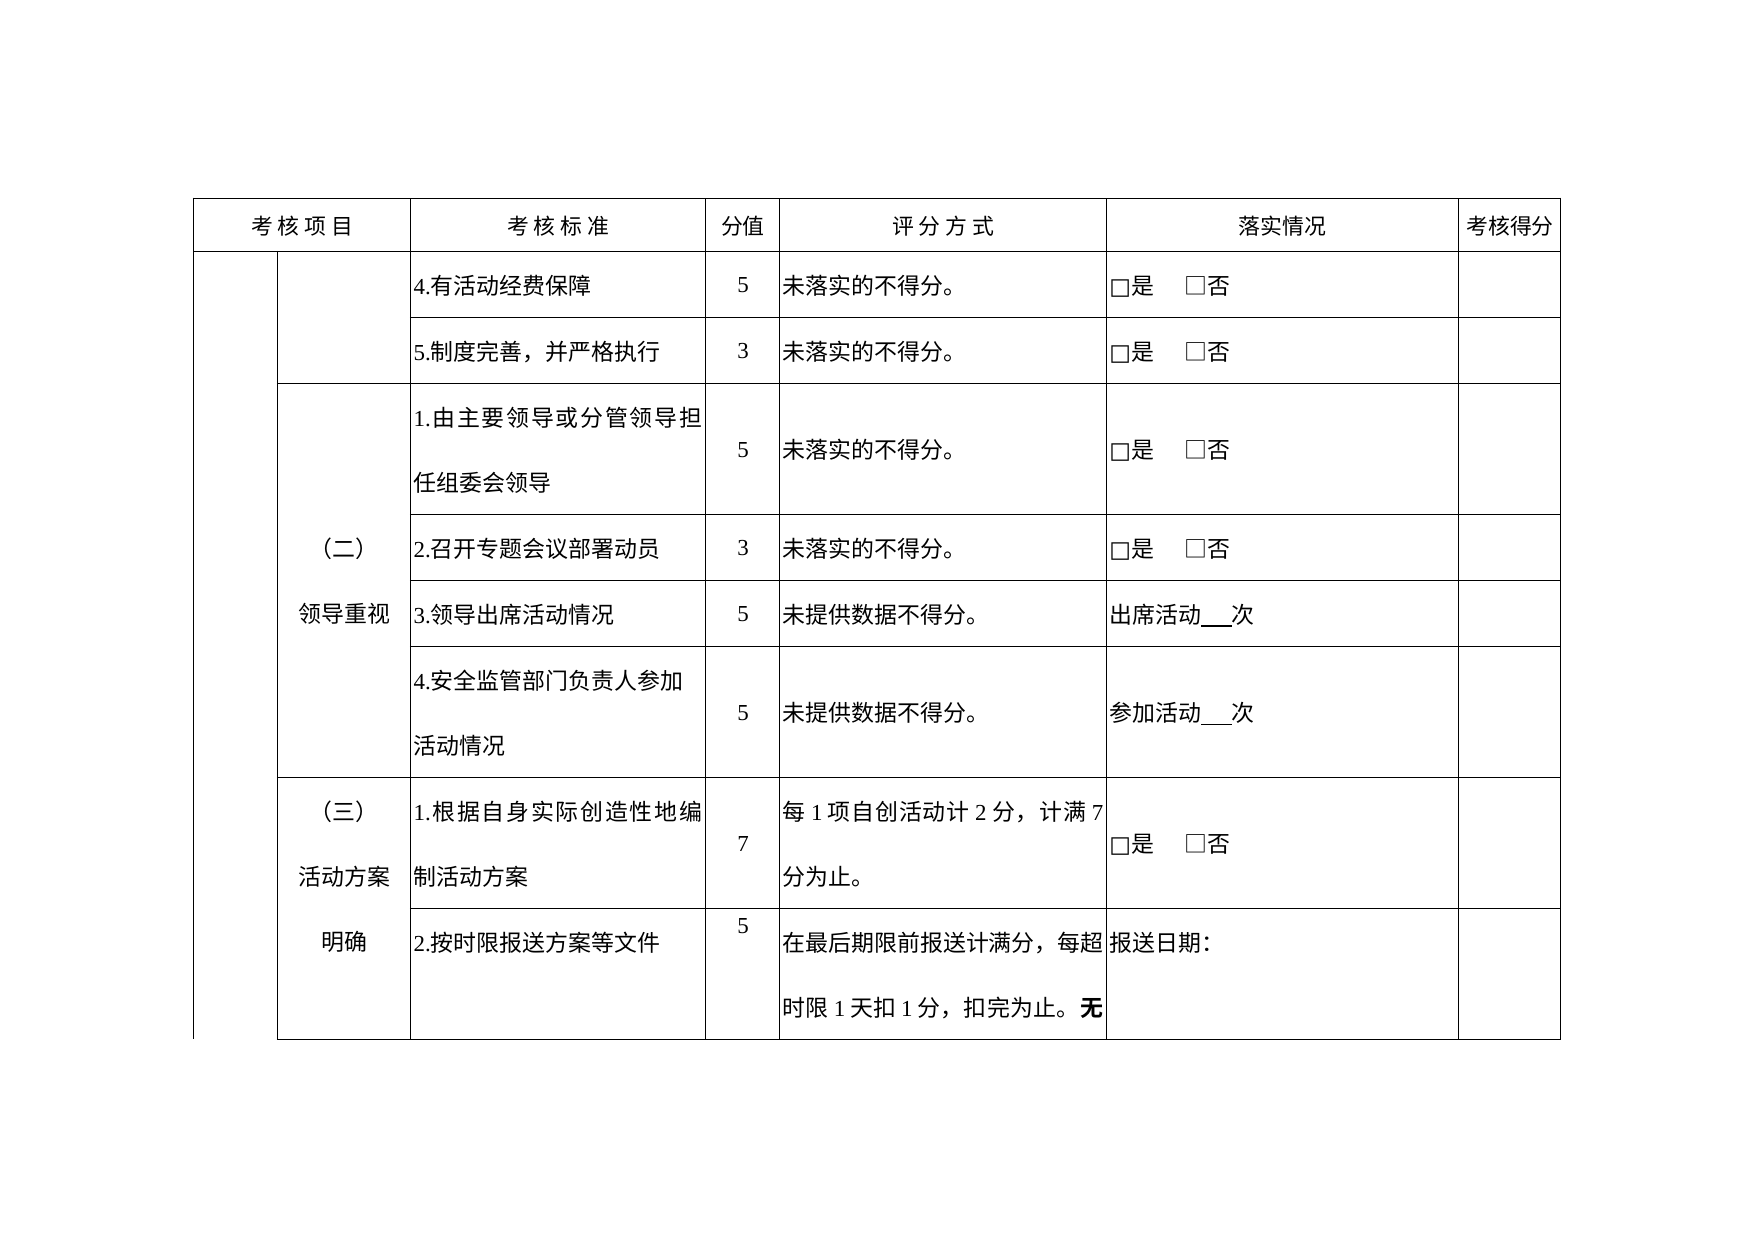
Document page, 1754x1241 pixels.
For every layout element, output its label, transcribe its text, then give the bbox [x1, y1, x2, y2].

table_cell [1459, 384, 1560, 514]
table_cell □是 □否 [1107, 384, 1458, 514]
table_header 考核得分 [1459, 199, 1560, 251]
table_cell 出席活动 次 [1107, 581, 1458, 646]
table_cell 2.召开专题会议部署动员 [411, 515, 705, 580]
table_cell □是 □否 [1107, 252, 1458, 317]
table_cell [1459, 581, 1560, 646]
table_cell 未落实的不得分。 [780, 384, 1106, 514]
table_cell 4.有活动经费保障 [411, 252, 705, 317]
table_cell 参加活动 次 [1107, 647, 1458, 777]
table_cell 1.由主要领导或分管领导担任组委会领导 [411, 384, 705, 514]
table_cell （三） 活动方案 明确 [278, 778, 410, 1039]
table_cell □是 □否 [1107, 515, 1458, 580]
table_cell 未落实的不得分。 [780, 252, 1106, 317]
table_cell 5 [706, 647, 779, 777]
table_header 考 核 标 准 [411, 199, 705, 251]
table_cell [780, 909, 1106, 1039]
table_cell 3 [706, 515, 779, 580]
table_cell [1459, 647, 1560, 777]
table_cell 5.制度完善，并严格执行 [411, 318, 705, 383]
table_cell 1.根据自身实际创造性地编制活动方案 [411, 778, 705, 908]
table_cell 未提供数据不得分。 [780, 581, 1106, 646]
table_cell [1459, 252, 1560, 317]
table_cell [1459, 778, 1560, 908]
table_cell 2.按时限报送方案等文件 [411, 909, 705, 1039]
table_cell 3 [706, 318, 779, 383]
table_cell [1459, 318, 1560, 383]
table_cell □是 □否 [1107, 318, 1458, 383]
table_cell 5 [706, 252, 779, 317]
table_header 考 核 项 目 [194, 199, 410, 251]
table_cell 未落实的不得分。 [780, 318, 1106, 383]
table_cell 7 [706, 778, 779, 908]
table_cell □是 □否 [1107, 778, 1458, 908]
table_cell 每1项自创活动计2分，计满7分为止。 [780, 778, 1106, 908]
table_cell 5 [706, 581, 779, 646]
table_cell （二） 领导重视 [278, 384, 410, 777]
table_cell 5 [706, 909, 779, 1039]
table_cell 3.领导出席活动情况 [411, 581, 705, 646]
table_cell 报送日期： [1107, 909, 1458, 1039]
table_cell 未提供数据不得分。 [780, 647, 1106, 777]
table_header 评 分 方 式 [780, 199, 1106, 251]
table_cell [1459, 909, 1560, 1039]
table_cell [1459, 515, 1560, 580]
table_cell 未落实的不得分。 [780, 515, 1106, 580]
table_header 分值 [706, 199, 779, 251]
table_header 落实情况 [1107, 199, 1458, 251]
table_cell 4.安全监管部门负责人参加活动情况 [411, 647, 705, 777]
table_cell 5 [706, 384, 779, 514]
